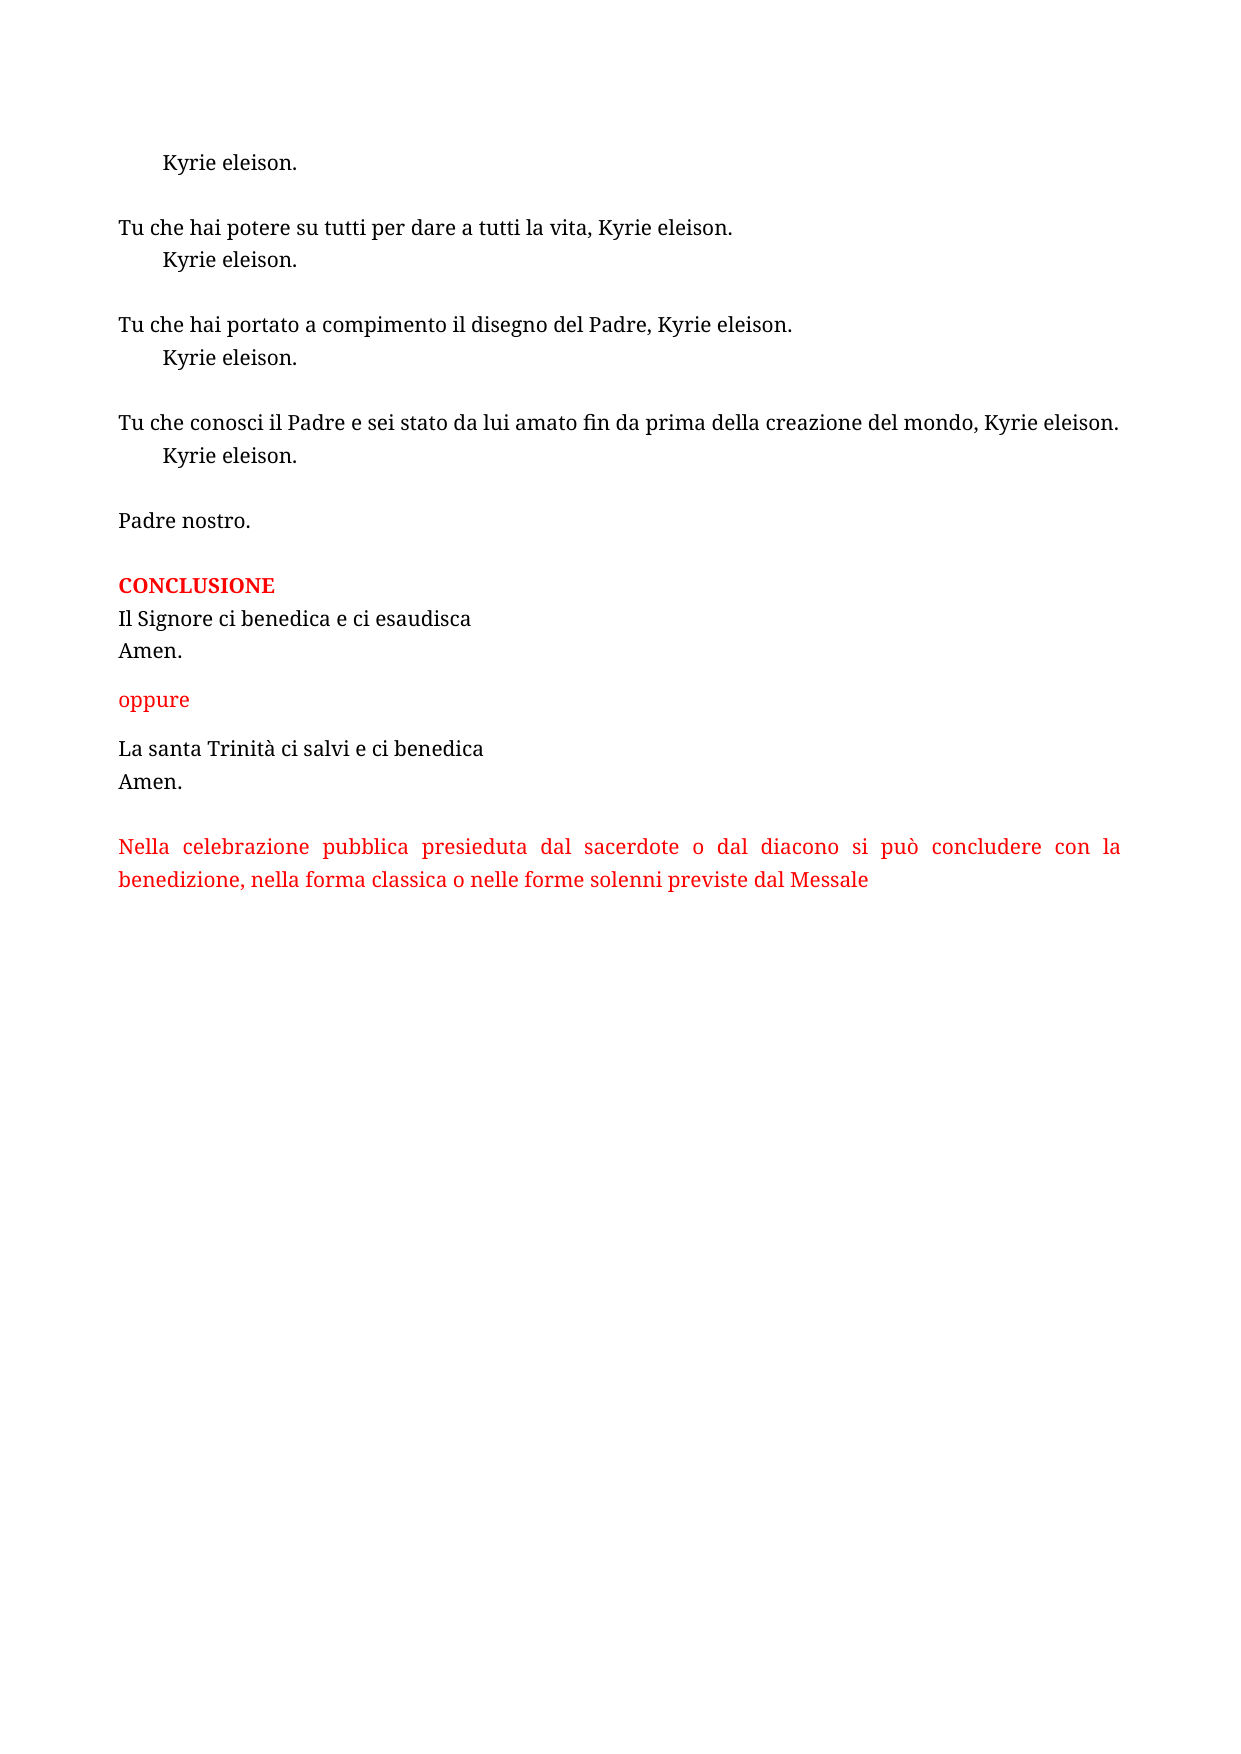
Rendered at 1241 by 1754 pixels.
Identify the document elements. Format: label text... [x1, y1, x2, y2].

text Nella celebrazione pubblica presieduta dal sacerdote o dal diacono si può concludere con la benedizione, nella forma classica o nelle forme solenni previste dal Messale [118, 832, 1122, 893]
text Tu che hai portato a compimento il disegno del Padre, Kyrie eleison. [118, 311, 1122, 339]
text Kyrie eleison. [118, 441, 1122, 469]
text La santa Trinità ci salvi e ci benedica [118, 734, 1122, 763]
text oppure [118, 686, 1122, 714]
text Tu che conosci il Padre e sei stato da lui amato fin da prima della creazione del mondo, Kyrie eleison. [118, 408, 1122, 437]
text Kyrie eleison. [118, 343, 1122, 372]
text Amen. [118, 637, 1122, 665]
text Il Signore ci benedica e ci esaudisca [118, 604, 1122, 632]
text Kyrie eleison. [118, 148, 1122, 176]
text Kyrie eleison. [118, 245, 1122, 274]
text CONCLUSIONE [118, 571, 1122, 600]
text Tu che hai potere su tutti per dare a tutti la vita, Kyrie eleison. [118, 213, 1122, 241]
text Padre nostro. [118, 506, 1122, 535]
text Amen. [118, 767, 1122, 795]
